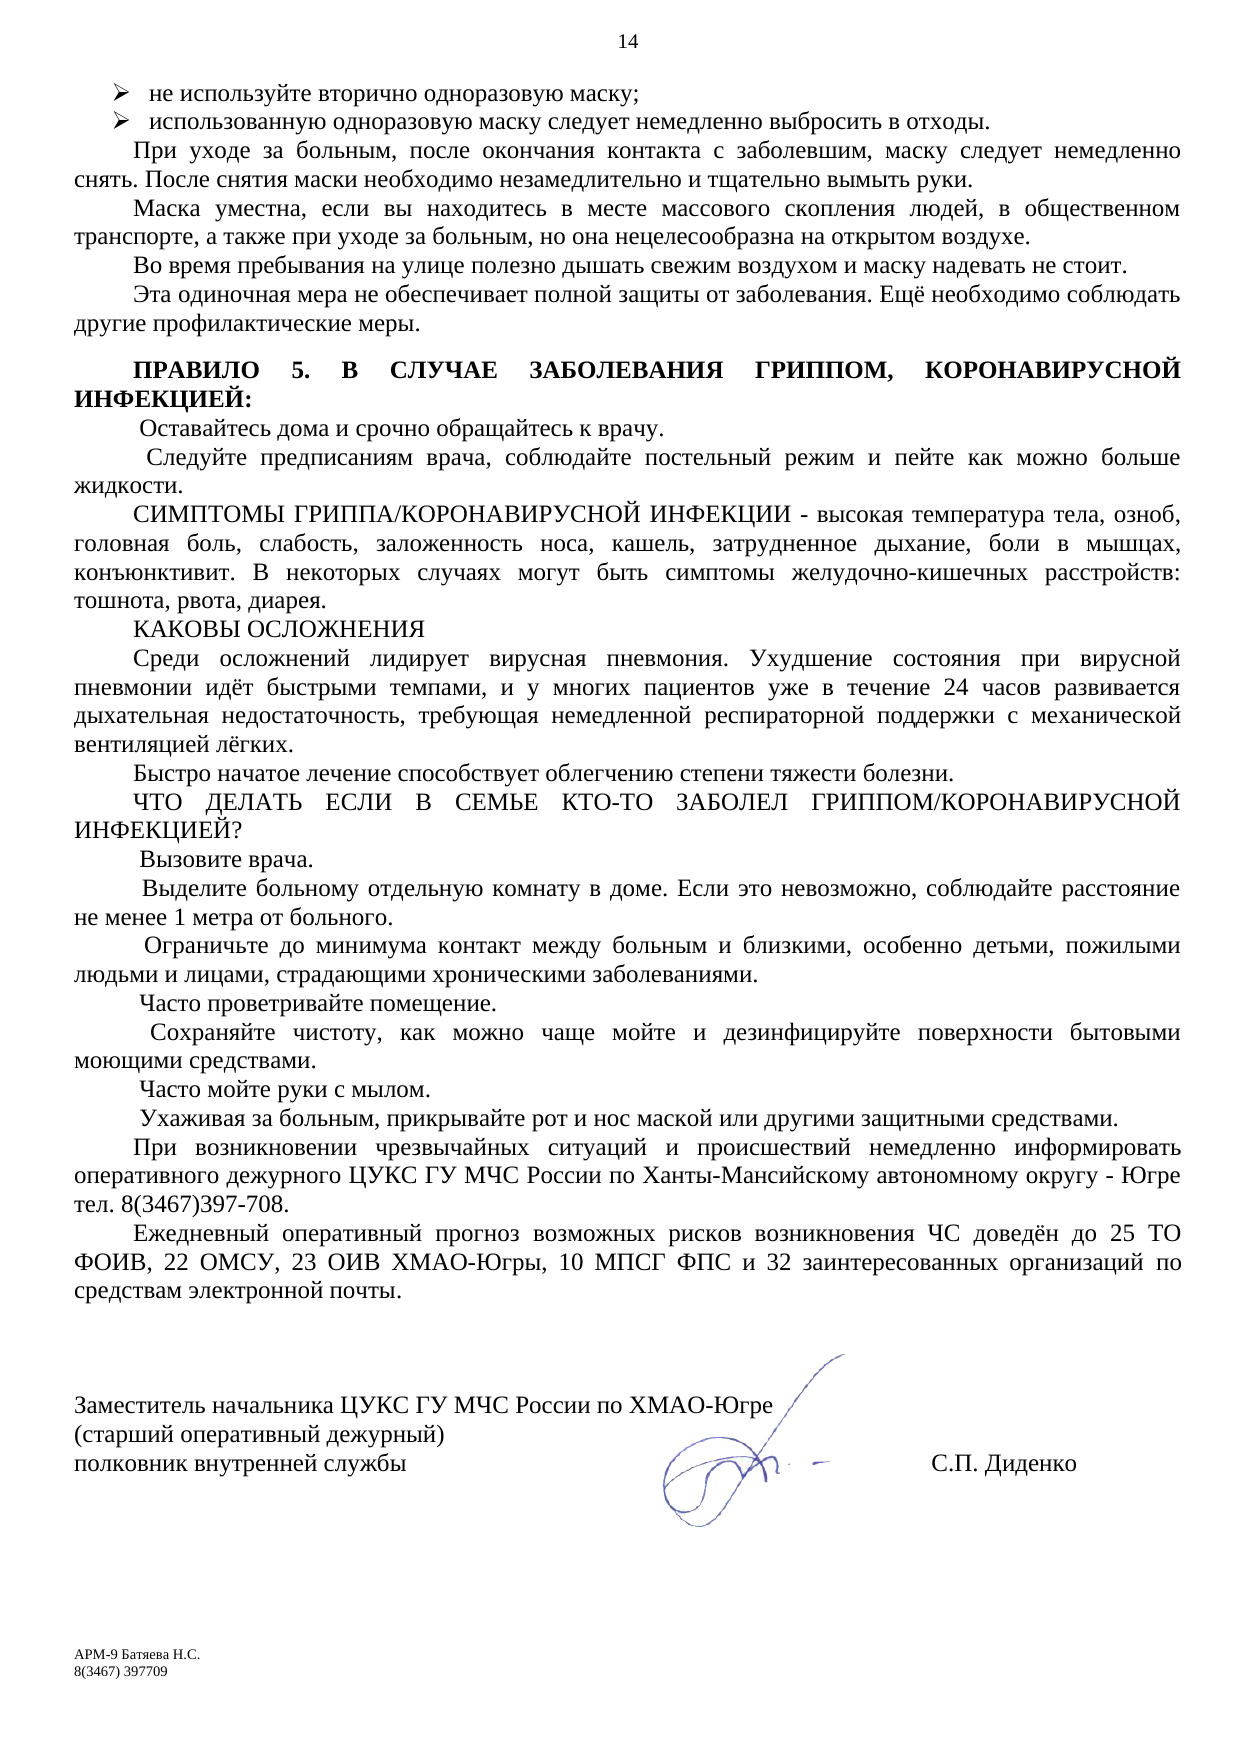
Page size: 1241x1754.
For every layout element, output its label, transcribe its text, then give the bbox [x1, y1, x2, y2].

text КАКОВЫ ОСЛОЖНЕНИЯ [74, 614, 1182, 643]
text Оставайтесь дома и срочно обращайтесь к врачу. [74, 413, 1182, 442]
text АРМ-9 Батяева Н.С. [74, 1646, 1182, 1663]
text Во время пребывания на улице полезно дышать свежим воздухом и маску надевать не стоит. [74, 250, 1182, 279]
text Следуйте предписаниям врача, соблюдайте постельный режим и пейте как можно больше жидкости. [74, 442, 1182, 499]
text ПРАВИЛО 5. В СЛУЧАЕ ЗАБОЛЕВАНИЯ ГРИППОМ, КОРОНАВИРУСНОЙ ИНФЕКЦИЕЙ: [74, 356, 1182, 413]
picture [634, 1344, 865, 1391]
list использованную одноразовую маску следует немедленно выбросить в отходы. [111, 106, 1182, 135]
text При уходе за больным, после окончания контакта с заболевшим, маску следует немедленно снять. После снятия маски необходимо незамедлительно и тщательно вымыть руки. [74, 135, 1182, 193]
list не используйте вторично одноразовую маску; [111, 78, 1182, 106]
text Среди осложнений лидирует вирусная пневмония. Ухудшение состояния при вирусной пневмонии идёт быстрыми темпами, и у многих пациентов уже в течение 24 часов развивается дыхательная недостаточность, требующая немедленной респираторной поддержки с механической вентиляцией лёгких. [74, 643, 1182, 758]
text 8(3467) 397709 [74, 1663, 1182, 1680]
picture [634, 1477, 865, 1545]
text ЧТО ДЕЛАТЬ ЕСЛИ В СЕМЬЕ КТО-ТО ЗАБОЛЕЛ ГРИППОМ/КОРОНАВИРУСНОЙ ИНФЕКЦИЕЙ? [74, 787, 1182, 844]
text СИМПТОМЫ ГРИППА/КОРОНАВИРУСНОЙ ИНФЕКЦИИ - высокая температура тела, озноб, головная боль, слабость, заложенность носа, кашель, затрудненное дыхание, боли в мышцах, конъюнктивит. В некоторых случаях могут быть симптомы желудочно-кишечных расстройств: тошнота, рвота, диарея. [74, 499, 1182, 614]
text Вызовите врача. [74, 844, 1182, 873]
text Маска уместна, если вы находитесь в месте массового скопления людей, в общественном транспорте, а также при уходе за больным, но она нецелесообразна на открытом воздухе. [74, 193, 1182, 250]
text Ежедневный оперативный прогноз возможных рисков возникновения ЧС доведён до 25 ТО ФОИВ, 22 ОМСУ, 23 ОИВ ХМАО-Югры, 10 МПСГ ФПС и 32 заинтересованных организаций по средствам электронной почты. [74, 1218, 1182, 1304]
text (старший оперативный дежурный) [74, 1419, 1182, 1448]
text Сохраняйте чистоту, как можно чаще мойте и дезинфицируйте поверхности бытовыми моющими средствами. [74, 1017, 1182, 1074]
text Быстро начатое лечение способствует облегчению степени тяжести болезни. [74, 758, 1182, 787]
text Выделите больному отдельную комнату в доме. Если это невозможно, соблюдайте расстояние не менее 1 метра от больного. [74, 873, 1182, 931]
text Заместитель начальника ЦУКС ГУ МЧС России по ХМАО-Югре [74, 1391, 1182, 1419]
text полковник внутренней службы С.П. Диденко [74, 1448, 1182, 1477]
text Часто мойте руки с мылом. [74, 1074, 1182, 1103]
text Ограничьте до минимума контакт между больным и близкими, особенно детьми, пожилыми людьми и лицами, страдающими хроническими заболеваниями. [74, 931, 1182, 988]
text Эта одиночная мера не обеспечивает полной защиты от заболевания. Ещё необходимо соблюдать другие профилактические меры. [74, 279, 1182, 336]
text При возникновении чрезвычайных ситуаций и происшествий немедленно информировать оперативного дежурного ЦУКС ГУ МЧС России по Ханты-Мансийскому автономному округу - Югре тел. 8(3467)397-708. [74, 1132, 1182, 1218]
text Часто проветривайте помещение. [74, 988, 1182, 1017]
text Ухаживая за больным, прикрывайте рот и нос маской или другими защитными средствами. [74, 1103, 1182, 1132]
